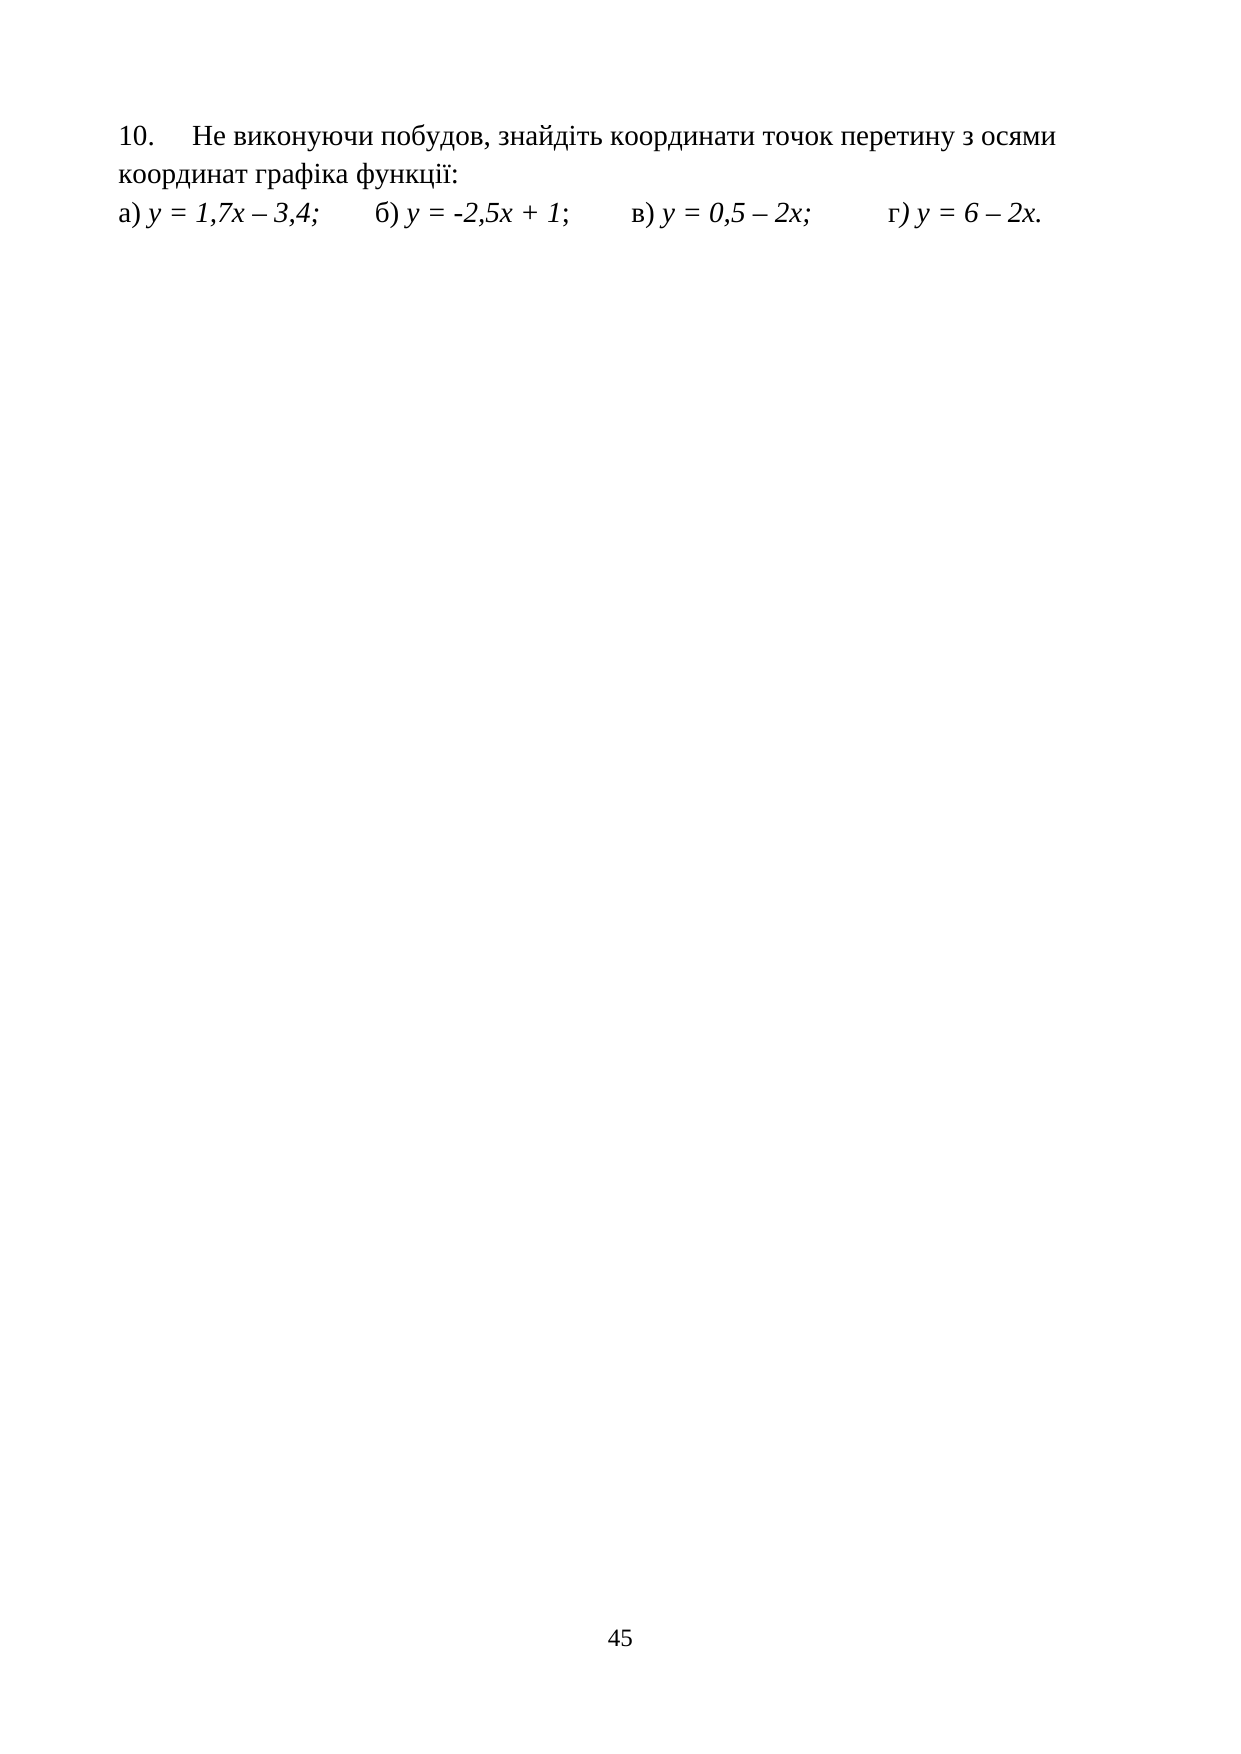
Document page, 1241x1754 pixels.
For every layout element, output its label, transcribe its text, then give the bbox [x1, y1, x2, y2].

table_header в) у = 0,5 – 2х; [620, 195, 877, 229]
table_header г) у = 6 – 2х. [877, 195, 1107, 229]
table_header а) у = 1,7х – 3,4; [107, 195, 363, 229]
table_header б) у = -2,5х + 1; [363, 195, 620, 229]
text 10. Не виконуючи побудов, знайдіть координати точок перетину з осями координат графіка функції: [118, 118, 1122, 190]
